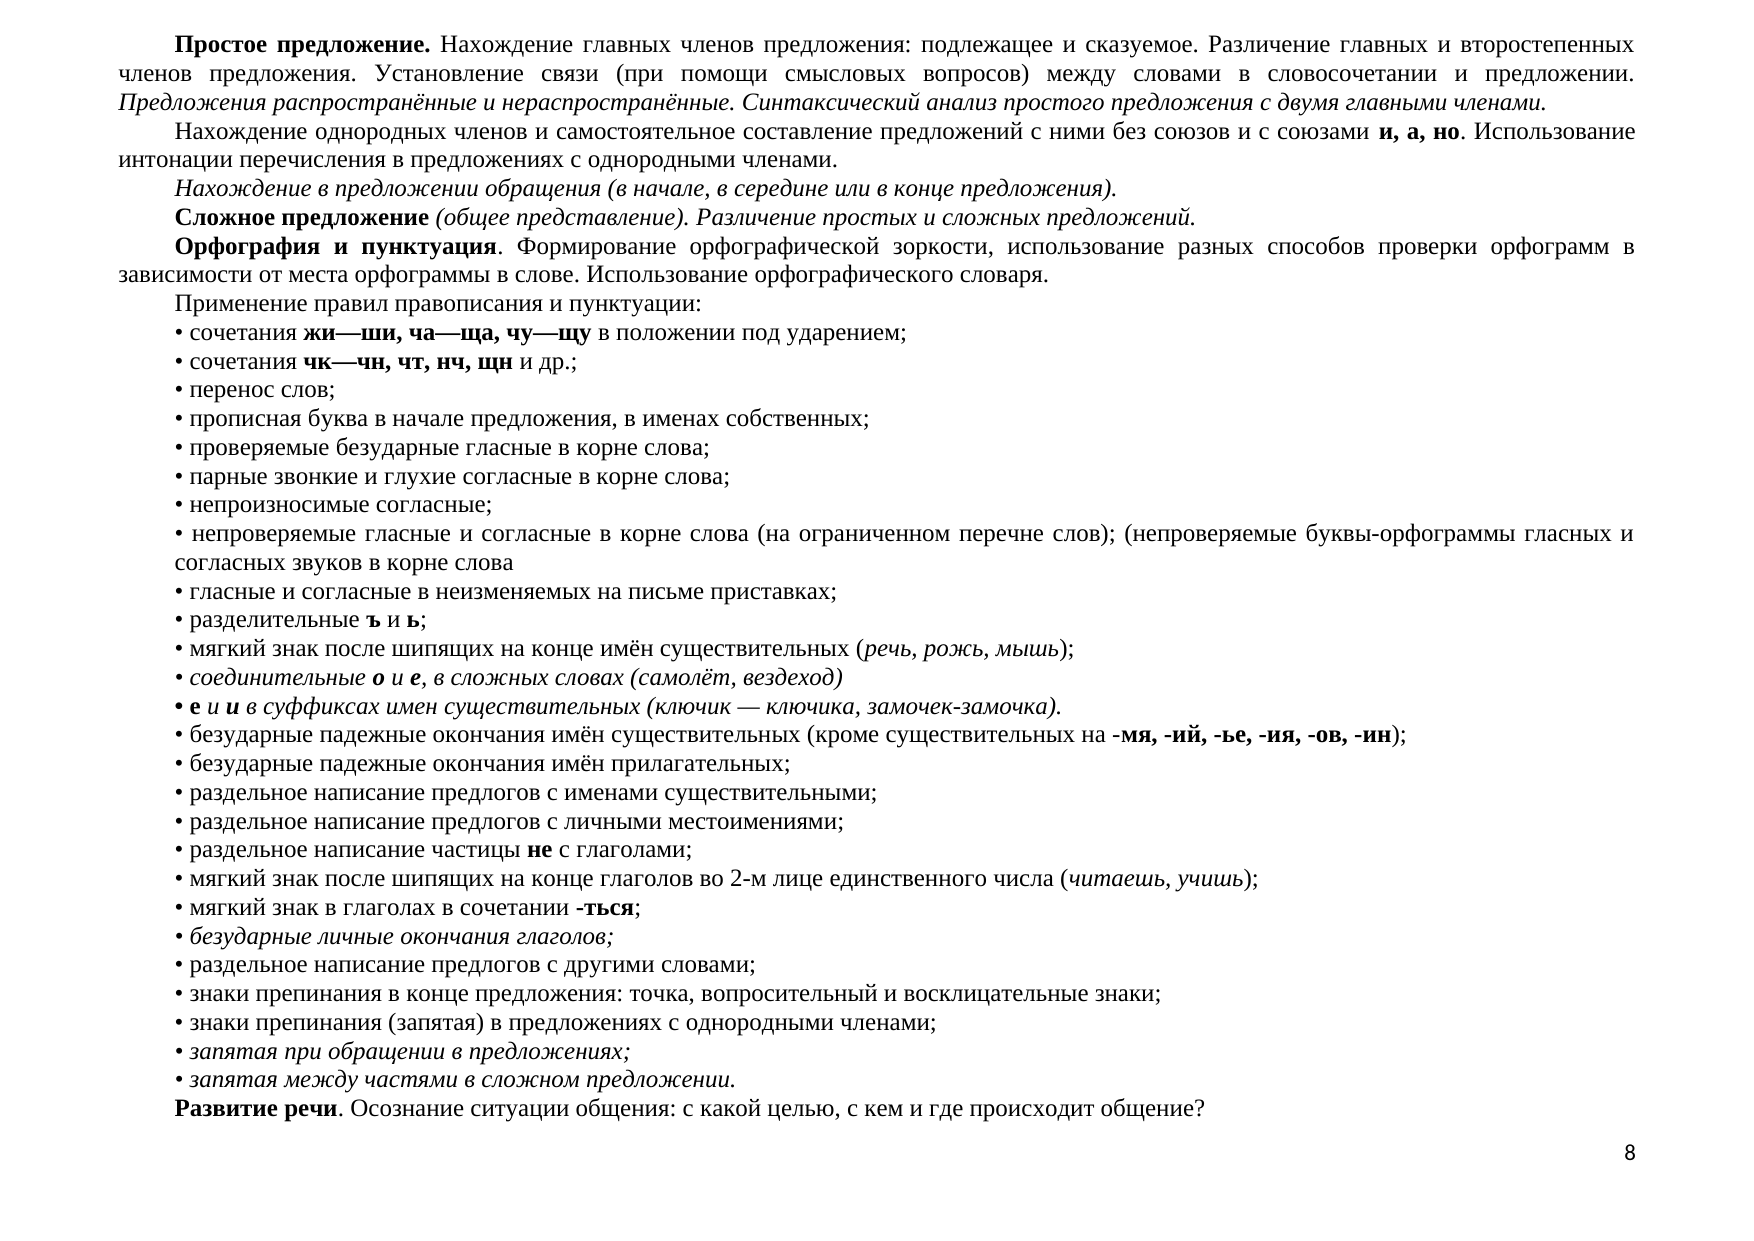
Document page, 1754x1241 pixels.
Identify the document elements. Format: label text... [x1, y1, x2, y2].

text • перенос слов; [174, 374, 1636, 403]
text Нахождение однородных членов и самостоятельное составление предложений с ними без союзов и с союзами и, а, но. Использование интонации перечисления в предложениях с однородными членами. [118, 116, 1636, 173]
text • гласные и согласные в неизменяемых на письме приставках; [174, 576, 1636, 604]
text • запятая при обращении в предложениях; [174, 1036, 1636, 1064]
text Сложное предложение (общее представление). Различение простых и сложных предложений. [118, 202, 1636, 231]
text • непроизносимые согласные; [174, 489, 1636, 518]
text • е и и в суффиксах имен существительных (ключик — ключика, замочек-замочка). [174, 691, 1636, 719]
text • раздельное написание предлогов с личными местоимениями; [174, 806, 1636, 834]
text • безударные падежные окончания имён прилагательных; [174, 748, 1636, 777]
text • раздельное написание частицы не с глаголами; [174, 834, 1636, 863]
text • прописная буква в начале предложения, в именах собственных; [174, 403, 1636, 432]
text Простое предложение. Нахождение главных членов предложения: подлежащее и сказуемое. Различение главных и второстепенных членов предложения. Установление связи (при помощи смысловых вопросов) между словами в словосочетании и предложении. Предложения распространённые и нераспространённые. Синтаксический анализ простого предложения с двумя главными членами. [118, 29, 1636, 116]
text • раздельное написание предлогов с другими словами; [174, 949, 1636, 978]
text Развитие речи. Осознание ситуации общения: с какой целью, с кем и где происходит общение? [118, 1093, 1636, 1122]
text • запятая между частями в сложном предложении. [174, 1064, 1636, 1093]
text • парные звонкие и глухие согласные в корне слова; [174, 461, 1636, 489]
text • знаки препинания в конце предложения: точка, вопросительный и восклицательные знаки; [174, 978, 1636, 1007]
text • проверяемые безударные гласные в корне слова; [174, 432, 1636, 461]
text • соединительные о и е, в сложных словах (самолёт, вездеход) [174, 662, 1636, 691]
text • безударные падежные окончания имён существительных (кроме существительных на -мя, -ий, -ье, -ия, -ов, -ин); [174, 719, 1636, 748]
text • непроверяемые гласные и согласные в корне слова (на ограниченном перечне слов); (непроверяемые буквы-орфограммы гласных и согласных звуков в корне слова [174, 518, 1636, 576]
text • раздельное написание предлогов с именами существительными; [174, 777, 1636, 806]
text • сочетания чк—чн, чт, нч, щн и др.; [174, 346, 1636, 374]
text • безударные личные окончания глаголов; [174, 921, 1636, 949]
text • разделительные ъ и ь; [174, 604, 1636, 633]
text Нахождение в предложении обращения (в начале, в середине или в конце предложения). [118, 173, 1636, 202]
text • мягкий знак в глаголах в сочетании -ться; [174, 892, 1636, 921]
text • мягкий знак после шипящих на конце глаголов во 2-м лице единственного числа (читаешь, учишь); [174, 863, 1636, 892]
text • сочетания жи—ши, ча—ща, чу—щу в положении под ударением; [174, 317, 1636, 346]
text Применение правил правописания и пунктуации: [118, 288, 1636, 317]
text • знаки препинания (запятая) в предложениях с однородными членами; [174, 1007, 1636, 1036]
text • мягкий знак после шипящих на конце имён существительных (речь, рожь, мышь); [174, 633, 1636, 662]
text Орфография и пунктуация. Формирование орфографической зоркости, использование разных способов проверки орфограмм в зависимости от места орфограммы в слове. Использование орфографического словаря. [118, 231, 1636, 288]
